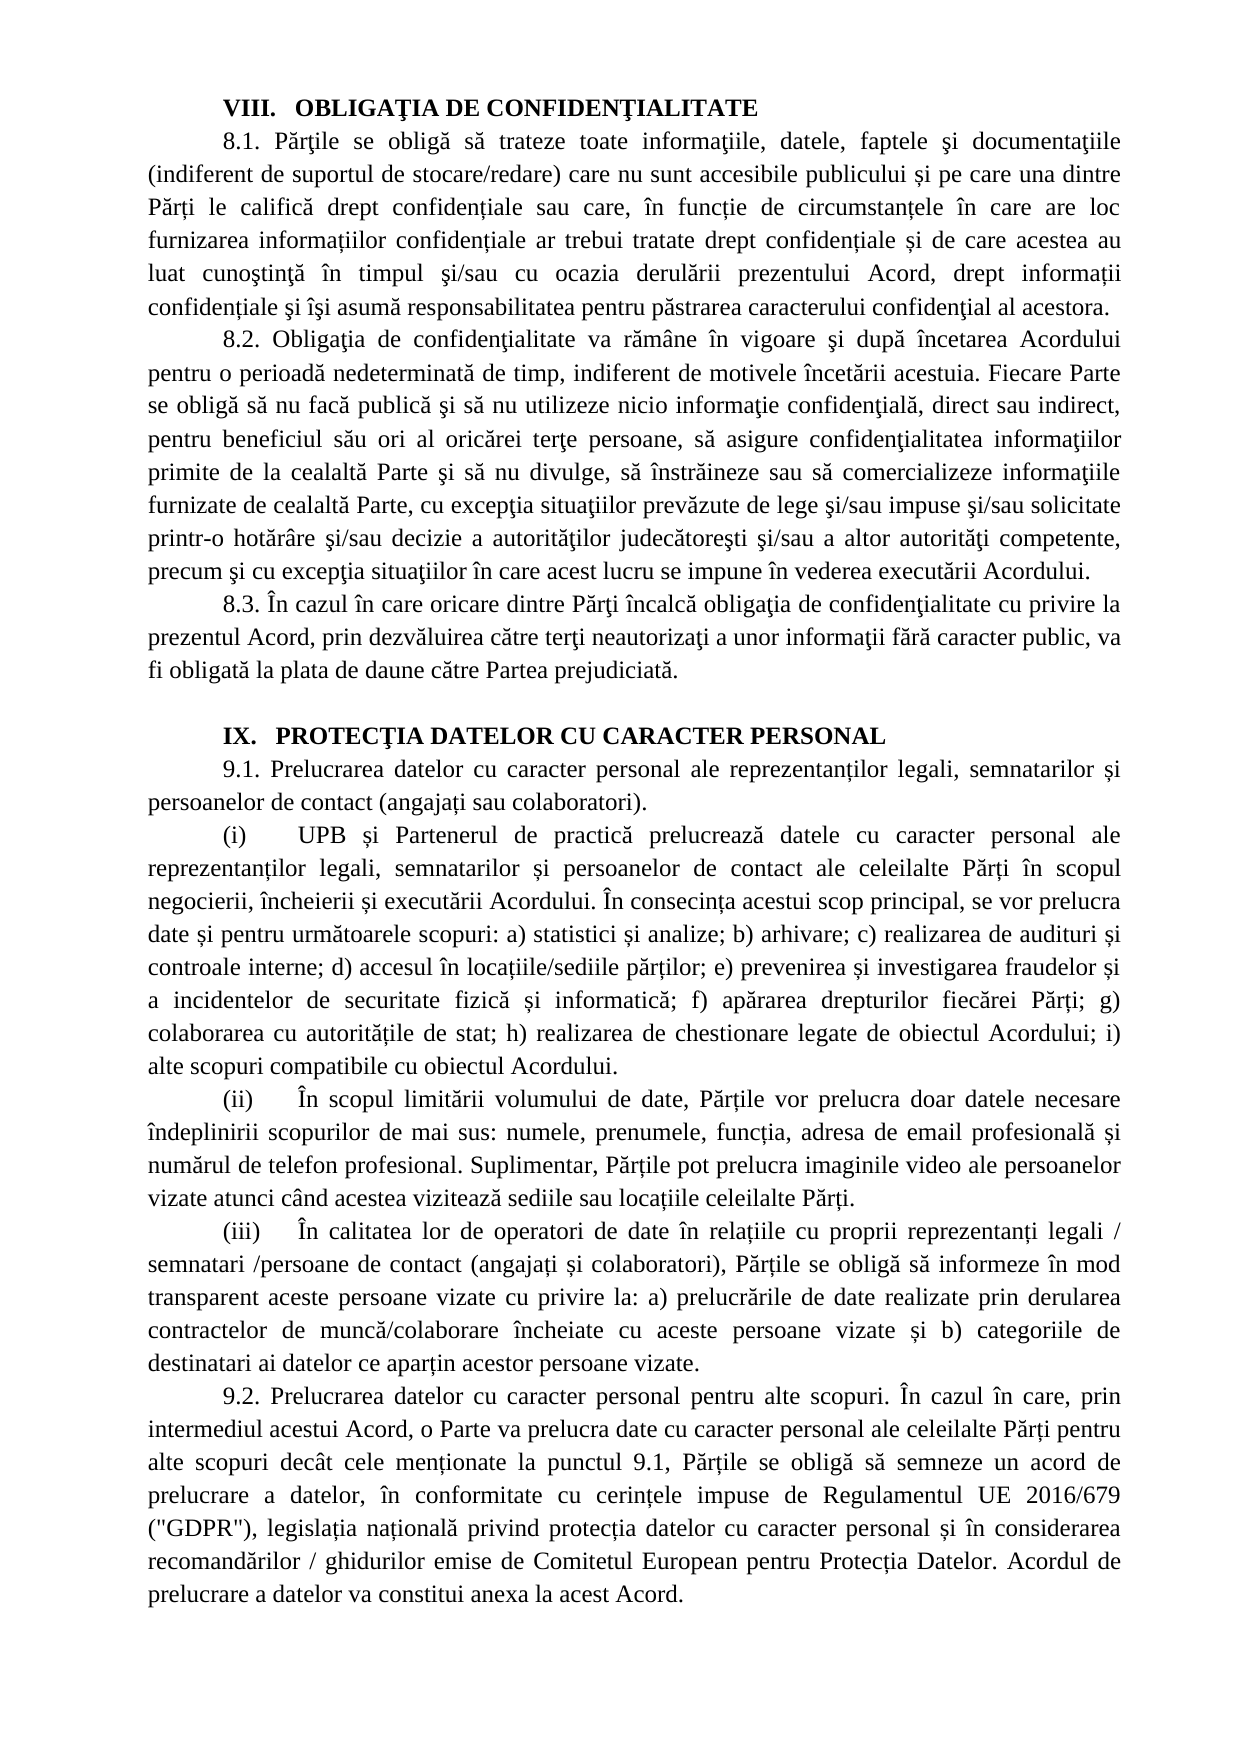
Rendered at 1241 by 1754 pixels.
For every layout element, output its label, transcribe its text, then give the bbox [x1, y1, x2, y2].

text 8.2. Obligaţia de confidenţialitate va rămâne în vigoare şi după încetarea Acordului pentru o perioadă nedeterminată de timp, indiferent de motivele încetării acestuia. Fiecare Parte se obligă să nu facă publică şi să nu utilizeze nicio informaţie confidenţială, direct sau indirect, pentru beneficiul său ori al oricărei terţe persoane, să asigure confidenţialitatea informaţiilor primite de la cealaltă Parte şi să nu divulge, să înstrăineze sau să comercializeze informaţiile furnizate de cealaltă Parte, cu excepţia situaţiilor prevăzute de lege şi/sau impuse şi/sau solicitate printr-o hotărâre şi/sau decizie a autorităţilor judecătoreşti şi/sau a altor autorităţi competente, precum şi cu excepţia situaţiilor în care acest lucru se impune în vederea executării Acordului. [148, 324, 1122, 584]
text IX. PROTECŢIA DATELOR CU CARACTER PERSONAL [148, 721, 1122, 749]
text VIII. OBLIGAŢIA DE CONFIDENŢIALITATE [148, 93, 1122, 122]
text 9.2. Prelucrarea datelor cu caracter personal pentru alte scopuri. În cazul în care, prin intermediul acestui Acord, o Parte va prelucra date cu caracter personal ale celeilalte Părți pentru alte scopuri decât cele menționate la punctul 9.1, Părțile se obligă să semneze un acord de prelucrare a datelor, în conformitate cu cerințele impuse de Regulamentul UE 2016/679 ("GDPR"), legislația națională privind protecția datelor cu caracter personal și în considerarea recomandărilor / ghidurilor emise de Comitetul European pentru Protecția Datelor. Acordul de prelucrare a datelor va constitui anexa la acest Acord. [148, 1381, 1122, 1608]
text (ii) În scopul limitării volumului de date, Părțile vor prelucra doar datele necesare îndeplinirii scopurilor de mai sus: numele, prenumele, funcția, adresa de email profesională și numărul de telefon profesional. Suplimentar, Părțile pot prelucra imaginile video ale persoanelor vizate atunci când acestea vizitează sediile sau locațiile celeilalte Părți. [148, 1084, 1122, 1212]
text 8.1. Părţile se obligă să trateze toate informaţiile, datele, faptele şi documentaţiile (indiferent de suportul de stocare/redare) care nu sunt accesibile publicului și pe care una dintre Părți le califică drept confidențiale sau care, în funcție de circumstanțele în care are loc furnizarea informațiilor confidențiale ar trebui tratate drept confidențiale și de care acestea au luat cunoştinţă în timpul şi/sau cu ocazia derulării prezentului Acord, drept informații confidențiale şi îşi asumă responsabilitatea pentru păstrarea caracterului confidenţial al acestora. [148, 126, 1122, 320]
text 8.3. În cazul în care oricare dintre Părţi încalcă obligaţia de confidenţialitate cu privire la prezentul Acord, prin dezvăluirea către terţi neautorizaţi a unor informaţii fără caracter public, va fi obligată la plata de daune către Partea prejudiciată. [148, 589, 1122, 683]
text (iii) În calitatea lor de operatori de date în relațiile cu proprii reprezentanți legali / semnatari /persoane de contact (angajați și colaboratori), Părțile se obligă să informeze în mod transparent aceste persoane vizate cu privire la: a) prelucrările de date realizate prin derularea contractelor de muncă/colaborare încheiate cu aceste persoane vizate și b) categoriile de destinatari ai datelor ce aparțin acestor persoane vizate. [148, 1216, 1122, 1377]
text (i) UPB și Partenerul de practică prelucrează datele cu caracter personal ale reprezentanților legali, semnatarilor și persoanelor de contact ale celeilalte Părți în scopul negocierii, încheierii și executării Acordului. În consecința acestui scop principal, se vor prelucra date și pentru următoarele scopuri: a) statistici și analize; b) arhivare; c) realizarea de audituri și controale interne; d) accesul în locațiile/sediile părților; e) prevenirea și investigarea fraudelor și a incidentelor de securitate fizică și informatică; f) apărarea drepturilor fiecărei Părți; g) colaborarea cu autoritățile de stat; h) realizarea de chestionare legate de obiectul Acordului; i) alte scopuri compatibile cu obiectul Acordului. [148, 820, 1122, 1080]
text 9.1. Prelucrarea datelor cu caracter personal ale reprezentanților legali, semnatarilor și persoanelor de contact (angajați sau colaboratori). [148, 754, 1122, 816]
